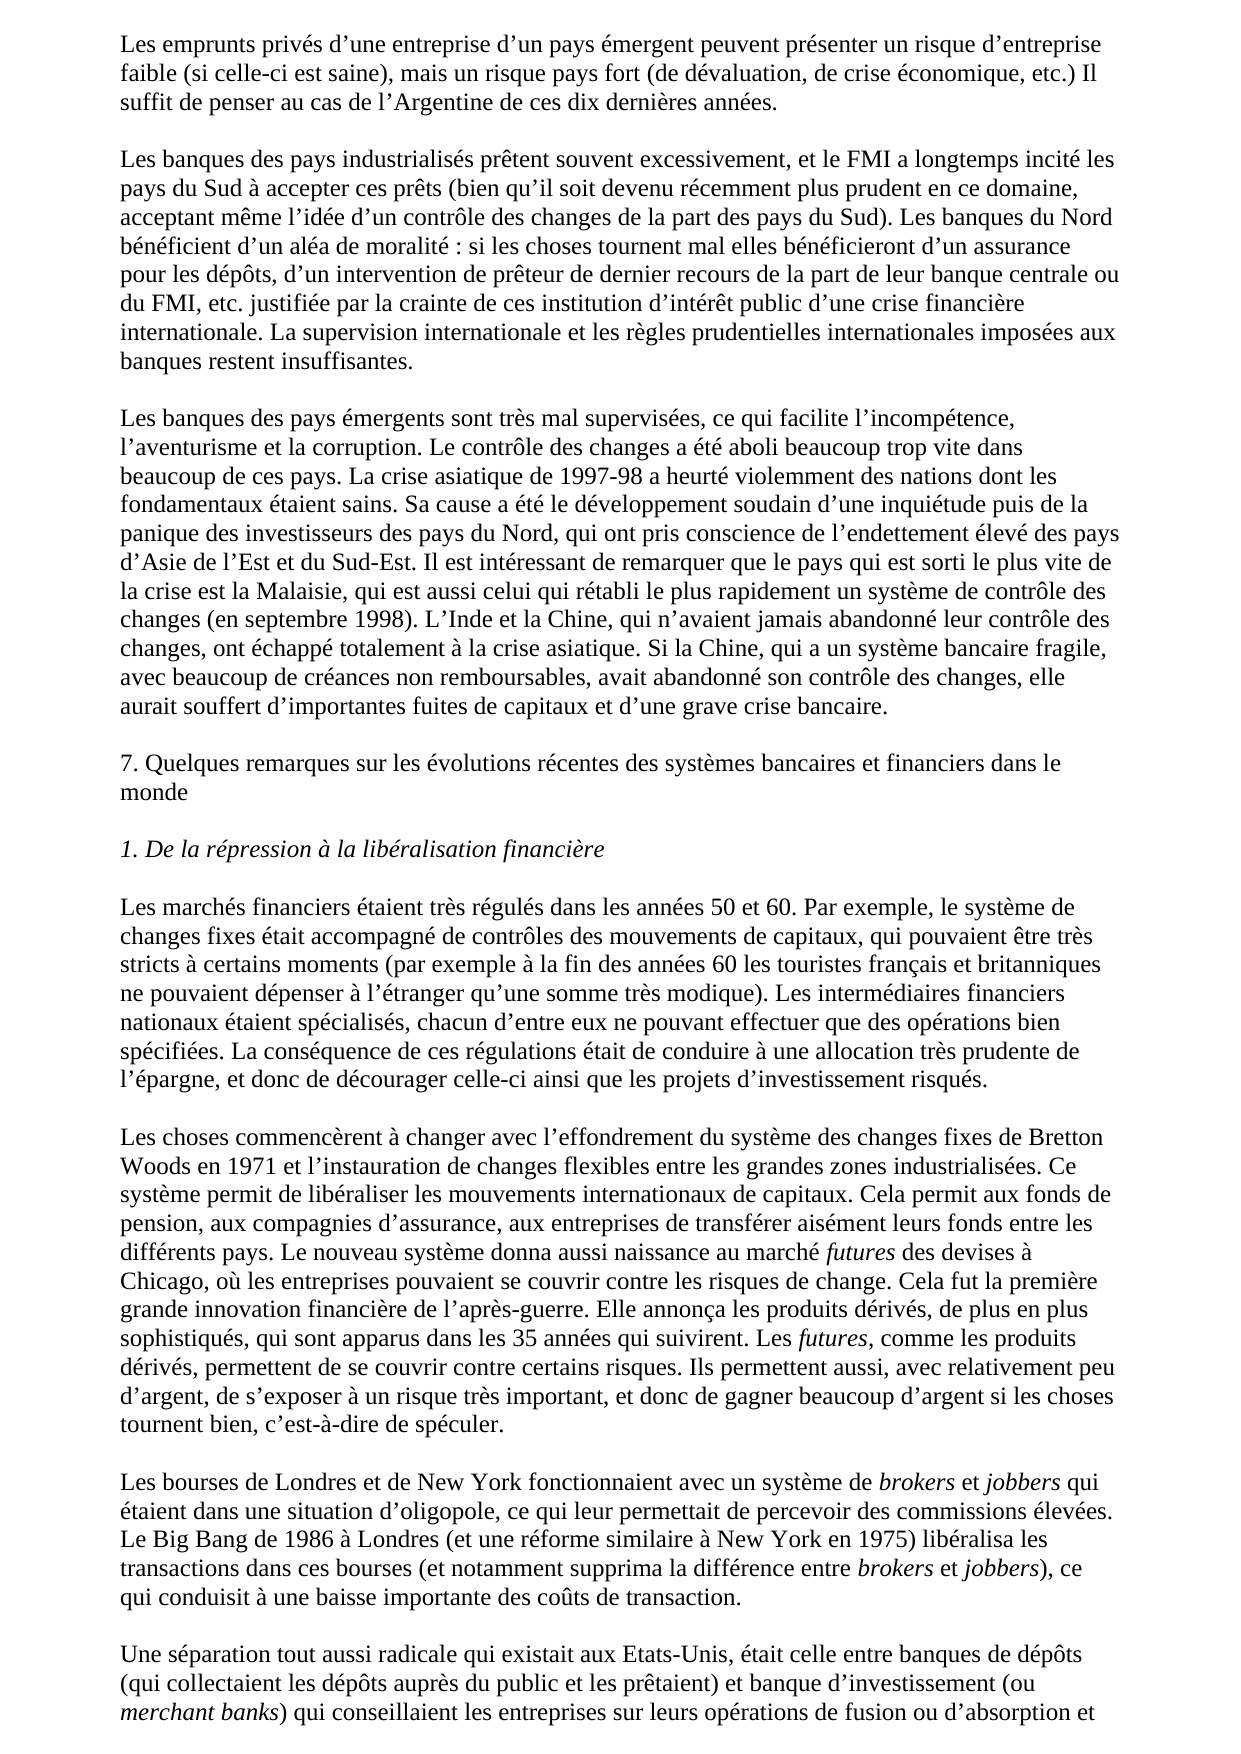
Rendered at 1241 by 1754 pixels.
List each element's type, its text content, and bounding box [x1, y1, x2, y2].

text Les choses commencèrent à changer avec l’effondrement du système des changes fixes de Bretton Woods en 1971 et l’instauration de changes flexibles entre les grandes zones industrialisées. Ce système permit de libéraliser les mouvements internationaux de capitaux. Cela permit aux fonds de pension, aux compagnies d’assurance, aux entreprises de transférer aisément leurs fonds entre les différents pays. Le nouveau système donna aussi naissance au marché futures des devises à Chicago, où les entreprises pouvaient se couvrir contre les risques de change. Cela fut la première grande innovation financière de l’après-guerre. Elle annonça les produits dérivés, de plus en plus sophistiqués, qui sont apparus dans les 35 années qui suivirent. Les futures, comme les produits dérivés, permettent de se couvrir contre certains risques. Ils permettent aussi, avec relativement peu d’argent, de s’exposer à un risque très important, et donc de gagner beaucoup d’argent si les choses tournent bien, c’est-à-dire de spéculer. [120, 1122, 1120, 1438]
text Les banques des pays industrialisés prêtent souvent excessivement, et le FMI a longtemps incité les pays du Sud à accepter ces prêts (bien qu’il soit devenu récemment plus prudent en ce domaine, acceptant même l’idée d’un contrôle des changes de la part des pays du Sud). Les banques du Nord bénéficient d’un aléa de moralité : si les choses tournent mal elles bénéficieront d’un assurance pour les dépôts, d’un intervention de prêteur de dernier recours de la part de leur banque centrale ou du FMI, etc. justifiée par la crainte de ces institution d’intérêt public d’une crise financière internationale. La supervision internationale et les règles prudentielles internationales imposées aux banques restent insuffisantes. [120, 144, 1120, 374]
text Les marchés financiers étaient très régulés dans les années 50 et 60. Par exemple, le système de changes fixes était accompagné de contrôles des mouvements de capitaux, qui pouvaient être très stricts à certains moments (par exemple à la fin des années 60 les touristes français et britanniques ne pouvaient dépenser à l’étranger qu’une somme très modique). Les intermédiaires financiers nationaux étaient spécialisés, chacun d’entre eux ne pouvant effectuer que des opérations bien spécifiées. La conséquence de ces régulations était de conduire à une allocation très prudente de l’épargne, et donc de décourager celle-ci ainsi que les projets d’investissement risqués. [120, 892, 1120, 1093]
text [120, 1639, 1120, 1726]
text Les banques des pays émergents sont très mal supervisées, ce qui facilite l’incompétence, l’aventurisme et la corruption. Le contrôle des changes a été aboli beaucoup trop vite dans beaucoup de ces pays. La crise asiatique de 1997-98 a heurté violemment des nations dont les fondamentaux étaient sains. Sa cause a été le développement soudain d’une inquiétude puis de la panique des investisseurs des pays du Nord, qui ont pris conscience de l’endettement élevé des pays d’Asie de l’Est et du Sud-Est. Il est intéressant de remarquer que le pays qui est sorti le plus vite de la crise est la Malaisie, qui est aussi celui qui rétabli le plus rapidement un système de contrôle des changes (en septembre 1998). L’Inde et la Chine, qui n’avaient jamais abandonné leur contrôle des changes, ont échappé totalement à la crise asiatique. Si la Chine, qui a un système bancaire fragile, avec beaucoup de créances non remboursables, avait abandonné son contrôle des changes, elle aurait souffert d’importantes fuites de capitaux et d’une grave crise bancaire. [120, 403, 1120, 719]
text Les emprunts privés d’une entreprise d’un pays émergent peuvent présenter un risque d’entreprise faible (si celle-ci est saine), mais un risque pays fort (de dévaluation, de crise économique, etc.) Il suffit de penser au cas de l’Argentine de ces dix dernières années. [120, 29, 1120, 116]
text 1. De la répression à la libéralisation financière [120, 834, 1120, 863]
text 7. Quelques remarques sur les évolutions récentes des systèmes bancaires et financiers dans le monde [120, 748, 1120, 806]
text Les bourses de Londres et de New York fonctionnaient avec un système de brokers et jobbers qui étaient dans une situation d’oligopole, ce qui leur permettait de percevoir des commissions élevées. Le Big Bang de 1986 à Londres (et une réforme similaire à New York en 1975) libéralisa les transactions dans ces bourses (et notamment supprima la différence entre brokers et jobbers), ce qui conduisit à une baisse importante des coûts de transaction. [120, 1467, 1120, 1611]
